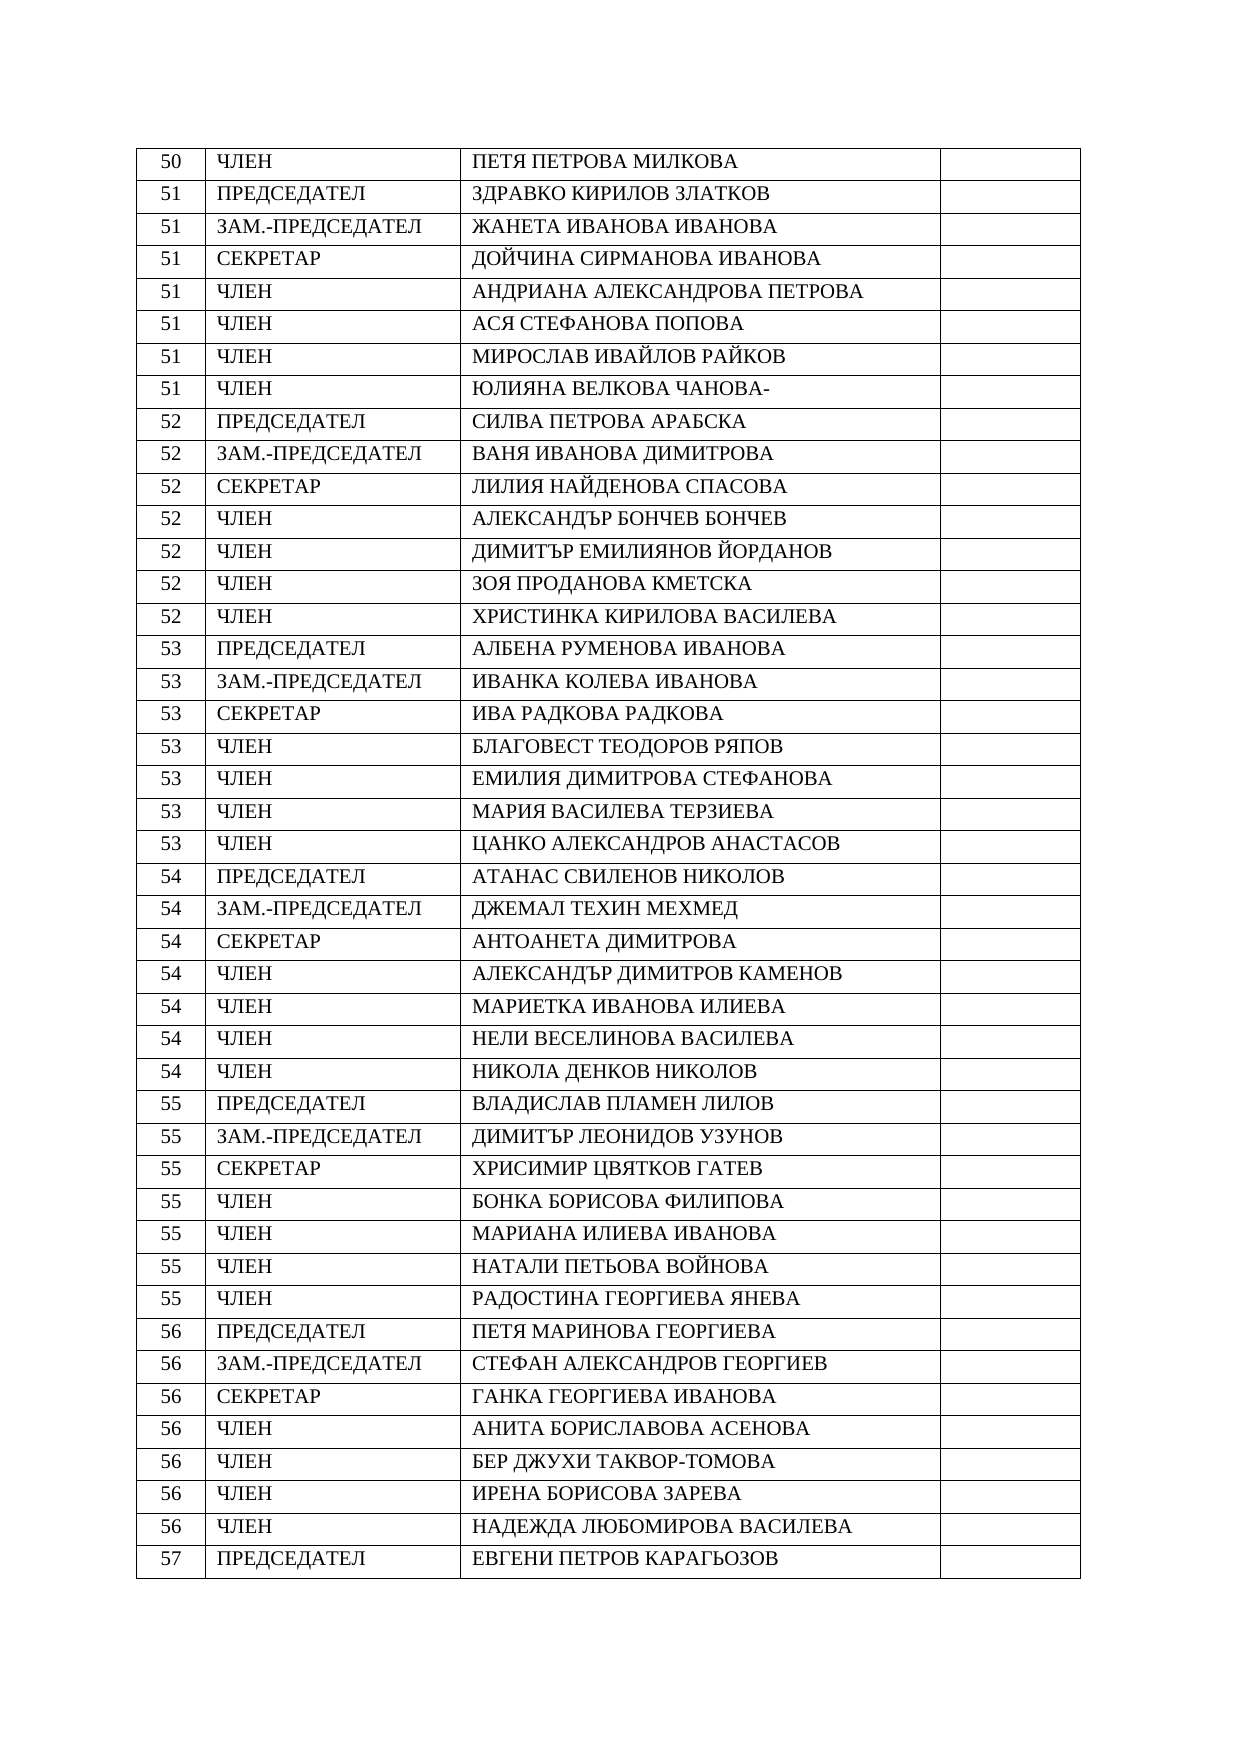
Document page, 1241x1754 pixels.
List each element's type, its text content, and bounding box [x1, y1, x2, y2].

table_cell ЧЛЕН [206, 1026, 460, 1058]
table_cell МАРИЕТКА ИВАНОВА ИЛИЕВА [461, 994, 940, 1025]
table_cell АНДРИАНА АЛЕКСАНДРОВА ПЕТРОВА [461, 279, 940, 310]
table_cell ЧЛЕН [206, 1221, 460, 1253]
table_cell ДОЙЧИНА СИРМАНОВА ИВАНОВА [461, 246, 940, 278]
table_cell [941, 766, 1080, 798]
table_cell АНТОАНЕТА ДИМИТРОВА [461, 929, 940, 960]
table_cell [941, 1481, 1080, 1513]
table_cell 56 [137, 1416, 205, 1448]
table_cell ВАНЯ ИВАНОВА ДИМИТРОВА [461, 441, 940, 473]
table_cell СЕКРЕТАР [206, 701, 460, 733]
table_cell 56 [137, 1351, 205, 1383]
table_cell [941, 1059, 1080, 1090]
table_cell 53 [137, 831, 205, 863]
table_cell [941, 1124, 1080, 1155]
table_cell ЧЛЕН [206, 376, 460, 408]
table_cell БЛАГОВЕСТ ТЕОДОРОВ РЯПОВ [461, 734, 940, 765]
table_cell ИРЕНА БОРИСОВА ЗАРЕВА [461, 1481, 940, 1513]
table_cell ЕВГЕНИ ПЕТРОВ КАРАГЬОЗОВ [461, 1546, 940, 1578]
table_cell ИВА РАДКОВА РАДКОВА [461, 701, 940, 733]
table_cell СЕКРЕТАР [206, 1384, 460, 1415]
table_cell ХРИСИМИР ЦВЯТКОВ ГАТЕВ [461, 1156, 940, 1188]
table_cell 53 [137, 669, 205, 700]
table_cell АЛЕКСАНДЪР ДИМИТРОВ КАМЕНОВ [461, 961, 940, 993]
table_cell АЛБЕНА РУМЕНОВА ИВАНОВА [461, 636, 940, 668]
table_cell [941, 1286, 1080, 1318]
table_cell [941, 539, 1080, 570]
table_cell НИКОЛА ДЕНКОВ НИКОЛОВ [461, 1059, 940, 1090]
table_cell ЗАМ.-ПРЕДСЕДАТЕЛ [206, 1124, 460, 1155]
table_cell ПРЕДСЕДАТЕЛ [206, 1091, 460, 1123]
table_cell 54 [137, 1026, 205, 1058]
table_cell [941, 376, 1080, 408]
table_cell ДИМИТЪР ЛЕОНИДОВ УЗУНОВ [461, 1124, 940, 1155]
table_cell [941, 181, 1080, 213]
table_cell РАДОСТИНА ГЕОРГИЕВА ЯНЕВА [461, 1286, 940, 1318]
table_cell АТАНАС СВИЛЕНОВ НИКОЛОВ [461, 864, 940, 895]
table_cell ЧЛЕН [206, 1286, 460, 1318]
table_cell [941, 734, 1080, 765]
table_cell [941, 409, 1080, 440]
table_cell 56 [137, 1319, 205, 1350]
table_cell ЧЛЕН [206, 1059, 460, 1090]
table_cell [941, 1254, 1080, 1285]
table_cell АСЯ СТЕФАНОВА ПОПОВА [461, 311, 940, 343]
table_cell ЧЛЕН [206, 1416, 460, 1448]
table_cell [941, 1384, 1080, 1415]
table_cell СЕКРЕТАР [206, 929, 460, 960]
table_cell 53 [137, 766, 205, 798]
table_cell [941, 311, 1080, 343]
table_cell [941, 831, 1080, 863]
table_cell 53 [137, 799, 205, 830]
table_cell 56 [137, 1514, 205, 1545]
table_cell ЧЛЕН [206, 766, 460, 798]
table_cell ЧЛЕН [206, 1254, 460, 1285]
table_cell [941, 1026, 1080, 1058]
table_cell 54 [137, 994, 205, 1025]
table_cell 52 [137, 441, 205, 473]
table_cell ЧЛЕН [206, 961, 460, 993]
table_cell 54 [137, 1059, 205, 1090]
table_cell [941, 799, 1080, 830]
table_cell БОНКА БОРИСОВА ФИЛИПОВА [461, 1189, 940, 1220]
table_cell ПРЕДСЕДАТЕЛ [206, 1319, 460, 1350]
table_cell [941, 636, 1080, 668]
table_cell [941, 441, 1080, 473]
table_cell ЗАМ.-ПРЕДСЕДАТЕЛ [206, 441, 460, 473]
table_cell 52 [137, 474, 205, 505]
table_cell ЖАНЕТА ИВАНОВА ИВАНОВА [461, 214, 940, 245]
table_cell 51 [137, 376, 205, 408]
table_cell [941, 864, 1080, 895]
table_cell АНИТА БОРИСЛАВОВА АСЕНОВА [461, 1416, 940, 1448]
table_cell [941, 1514, 1080, 1545]
table_cell 52 [137, 539, 205, 570]
table_cell МАРИЯ ВАСИЛЕВА ТЕРЗИЕВА [461, 799, 940, 830]
table_cell ПЕТЯ ПЕТРОВА МИЛКОВА [461, 149, 940, 180]
table_cell 52 [137, 506, 205, 538]
table_cell ЗАМ.-ПРЕДСЕДАТЕЛ [206, 669, 460, 700]
table_cell ЗАМ.-ПРЕДСЕДАТЕЛ [206, 214, 460, 245]
table_cell СТЕФАН АЛЕКСАНДРОВ ГЕОРГИЕВ [461, 1351, 940, 1383]
table_cell ЕМИЛИЯ ДИМИТРОВА СТЕФАНОВА [461, 766, 940, 798]
table_cell ДЖЕМАЛ ТЕХИН МЕХМЕД [461, 896, 940, 928]
table_cell ИВАНКА КОЛЕВА ИВАНОВА [461, 669, 940, 700]
table_cell ПРЕДСЕДАТЕЛ [206, 409, 460, 440]
table_cell ЧЛЕН [206, 311, 460, 343]
table_cell 56 [137, 1449, 205, 1480]
table_cell ЧЛЕН [206, 799, 460, 830]
table_cell ЧЛЕН [206, 539, 460, 570]
table_cell 51 [137, 181, 205, 213]
table_cell ЗОЯ ПРОДАНОВА КМЕТСКА [461, 571, 940, 603]
table_cell ПРЕДСЕДАТЕЛ [206, 181, 460, 213]
table_cell [941, 571, 1080, 603]
table_cell 52 [137, 571, 205, 603]
table_cell [941, 1221, 1080, 1253]
table_cell БЕР ДЖУХИ ТАКВОР-ТОМОВА [461, 1449, 940, 1480]
table_cell 53 [137, 734, 205, 765]
table_cell НАТАЛИ ПЕТЬОВА ВОЙНОВА [461, 1254, 940, 1285]
table_cell [941, 604, 1080, 635]
table_cell СЕКРЕТАР [206, 1156, 460, 1188]
table_cell [941, 1156, 1080, 1188]
table_cell ЦАНКО АЛЕКСАНДРОВ АНАСТАСОВ [461, 831, 940, 863]
table_cell ЧЛЕН [206, 149, 460, 180]
table_cell СЕКРЕТАР [206, 474, 460, 505]
table_cell ГАНКА ГЕОРГИЕВА ИВАНОВА [461, 1384, 940, 1415]
table_cell 54 [137, 864, 205, 895]
table_cell [941, 1091, 1080, 1123]
table_cell [941, 1351, 1080, 1383]
table_cell [941, 929, 1080, 960]
table_cell 51 [137, 246, 205, 278]
table_cell ЧЛЕН [206, 1189, 460, 1220]
table_cell ДИМИТЪР ЕМИЛИЯНОВ ЙОРДАНОВ [461, 539, 940, 570]
table_cell МАРИАНА ИЛИЕВА ИВАНОВА [461, 1221, 940, 1253]
table_cell 53 [137, 701, 205, 733]
table_cell ЛИЛИЯ НАЙДЕНОВА СПАСОВА [461, 474, 940, 505]
table_cell ПРЕДСЕДАТЕЛ [206, 864, 460, 895]
table_cell НЕЛИ ВЕСЕЛИНОВА ВАСИЛЕВА [461, 1026, 940, 1058]
table_cell [941, 474, 1080, 505]
table_cell ЧЛЕН [206, 994, 460, 1025]
table_cell 55 [137, 1254, 205, 1285]
table_cell 55 [137, 1221, 205, 1253]
table_cell СЕКРЕТАР [206, 246, 460, 278]
table_cell ЧЛЕН [206, 604, 460, 635]
table_cell ЧЛЕН [206, 571, 460, 603]
table_cell ХРИСТИНКА КИРИЛОВА ВАСИЛЕВА [461, 604, 940, 635]
table_cell [941, 1449, 1080, 1480]
table_cell 54 [137, 929, 205, 960]
table_cell ЗАМ.-ПРЕДСЕДАТЕЛ [206, 1351, 460, 1383]
table_cell ПЕТЯ МАРИНОВА ГЕОРГИЕВА [461, 1319, 940, 1350]
table_cell СИЛВА ПЕТРОВА АРАБСКА [461, 409, 940, 440]
table_cell НАДЕЖДА ЛЮБОМИРОВА ВАСИЛЕВА [461, 1514, 940, 1545]
table_cell [941, 1319, 1080, 1350]
table_cell [941, 506, 1080, 538]
table_cell [941, 279, 1080, 310]
table_cell ЧЛЕН [206, 1449, 460, 1480]
table_cell [941, 214, 1080, 245]
table_cell 51 [137, 279, 205, 310]
table_cell ЧЛЕН [206, 831, 460, 863]
table_cell 53 [137, 636, 205, 668]
table_cell 55 [137, 1091, 205, 1123]
table_cell ЧЛЕН [206, 1514, 460, 1545]
table_cell 52 [137, 409, 205, 440]
table_cell [941, 246, 1080, 278]
table_cell ПРЕДСЕДАТЕЛ [206, 636, 460, 668]
table_cell [941, 896, 1080, 928]
table_cell ВЛАДИСЛАВ ПЛАМЕН ЛИЛОВ [461, 1091, 940, 1123]
table_cell 57 [137, 1546, 205, 1578]
table_cell ЧЛЕН [206, 734, 460, 765]
table_cell [941, 149, 1080, 180]
table_cell [941, 961, 1080, 993]
table_cell 51 [137, 214, 205, 245]
table_cell ПРЕДСЕДАТЕЛ [206, 1546, 460, 1578]
table_cell [941, 701, 1080, 733]
table_cell 51 [137, 344, 205, 375]
table_cell 55 [137, 1124, 205, 1155]
table_cell ЗАМ.-ПРЕДСЕДАТЕЛ [206, 896, 460, 928]
table_cell ЗДРАВКО КИРИЛОВ ЗЛАТКОВ [461, 181, 940, 213]
table_cell [941, 1189, 1080, 1220]
table_cell 56 [137, 1384, 205, 1415]
table_cell 54 [137, 896, 205, 928]
table_cell 55 [137, 1156, 205, 1188]
table_cell 55 [137, 1286, 205, 1318]
table_cell 50 [137, 149, 205, 180]
table_cell [941, 669, 1080, 700]
table_cell МИРОСЛАВ ИВАЙЛОВ РАЙКОВ [461, 344, 940, 375]
table_cell АЛЕКСАНДЪР БОНЧЕВ БОНЧЕВ [461, 506, 940, 538]
table_cell 52 [137, 604, 205, 635]
table_cell ЧЛЕН [206, 279, 460, 310]
table_cell 55 [137, 1189, 205, 1220]
table_cell [941, 1416, 1080, 1448]
table_cell [941, 994, 1080, 1025]
table_cell [941, 344, 1080, 375]
table_cell [941, 1546, 1080, 1578]
table_cell 51 [137, 311, 205, 343]
table_cell ЧЛЕН [206, 344, 460, 375]
table_cell 56 [137, 1481, 205, 1513]
table_cell ЧЛЕН [206, 1481, 460, 1513]
table_cell 54 [137, 961, 205, 993]
table_cell ЧЛЕН [206, 506, 460, 538]
table_cell ЮЛИЯНА ВЕЛКОВА ЧАНОВА- [461, 376, 940, 408]
